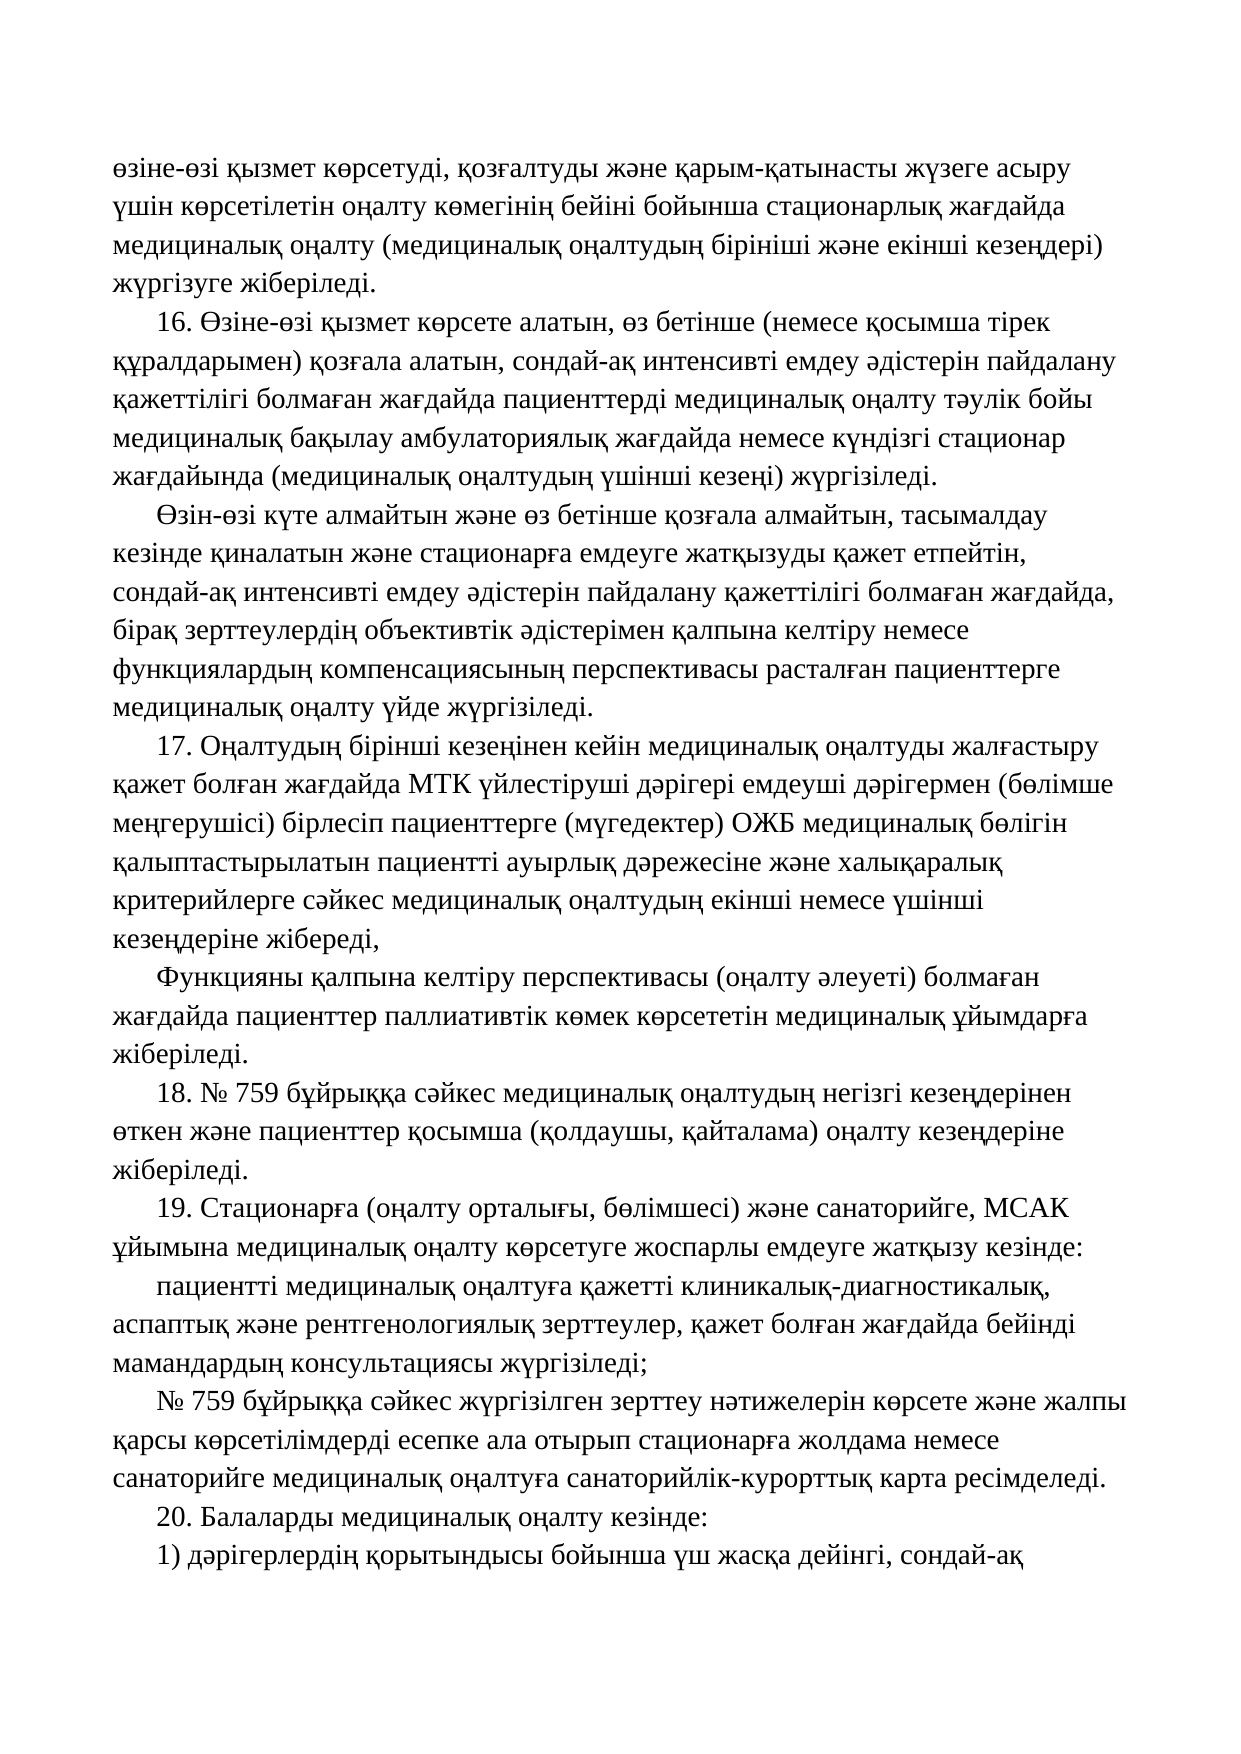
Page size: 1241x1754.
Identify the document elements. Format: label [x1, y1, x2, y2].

text [112, 150, 1128, 1571]
